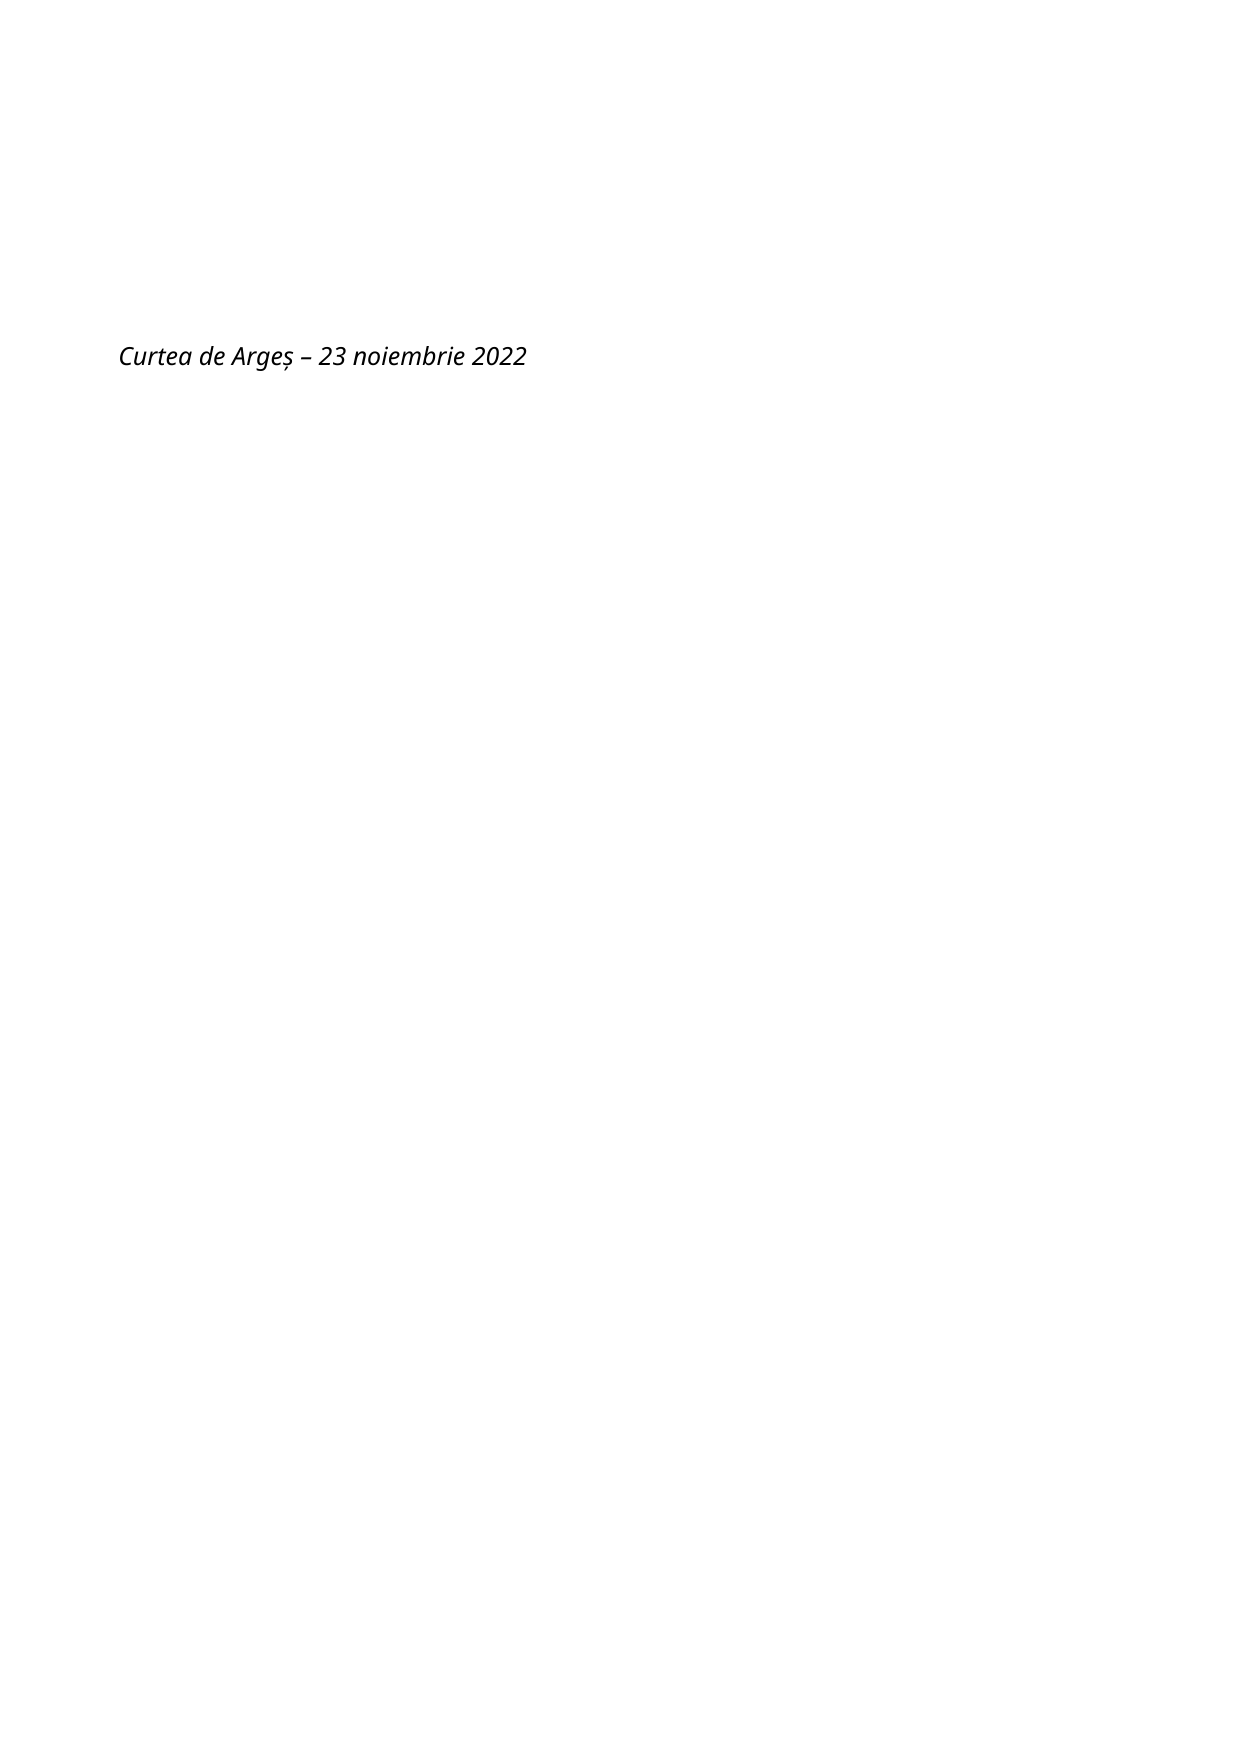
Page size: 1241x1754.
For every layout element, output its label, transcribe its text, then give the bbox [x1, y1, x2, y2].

text Curtea de Argeș – 23 noiembrie 2022 [118, 339, 1167, 373]
